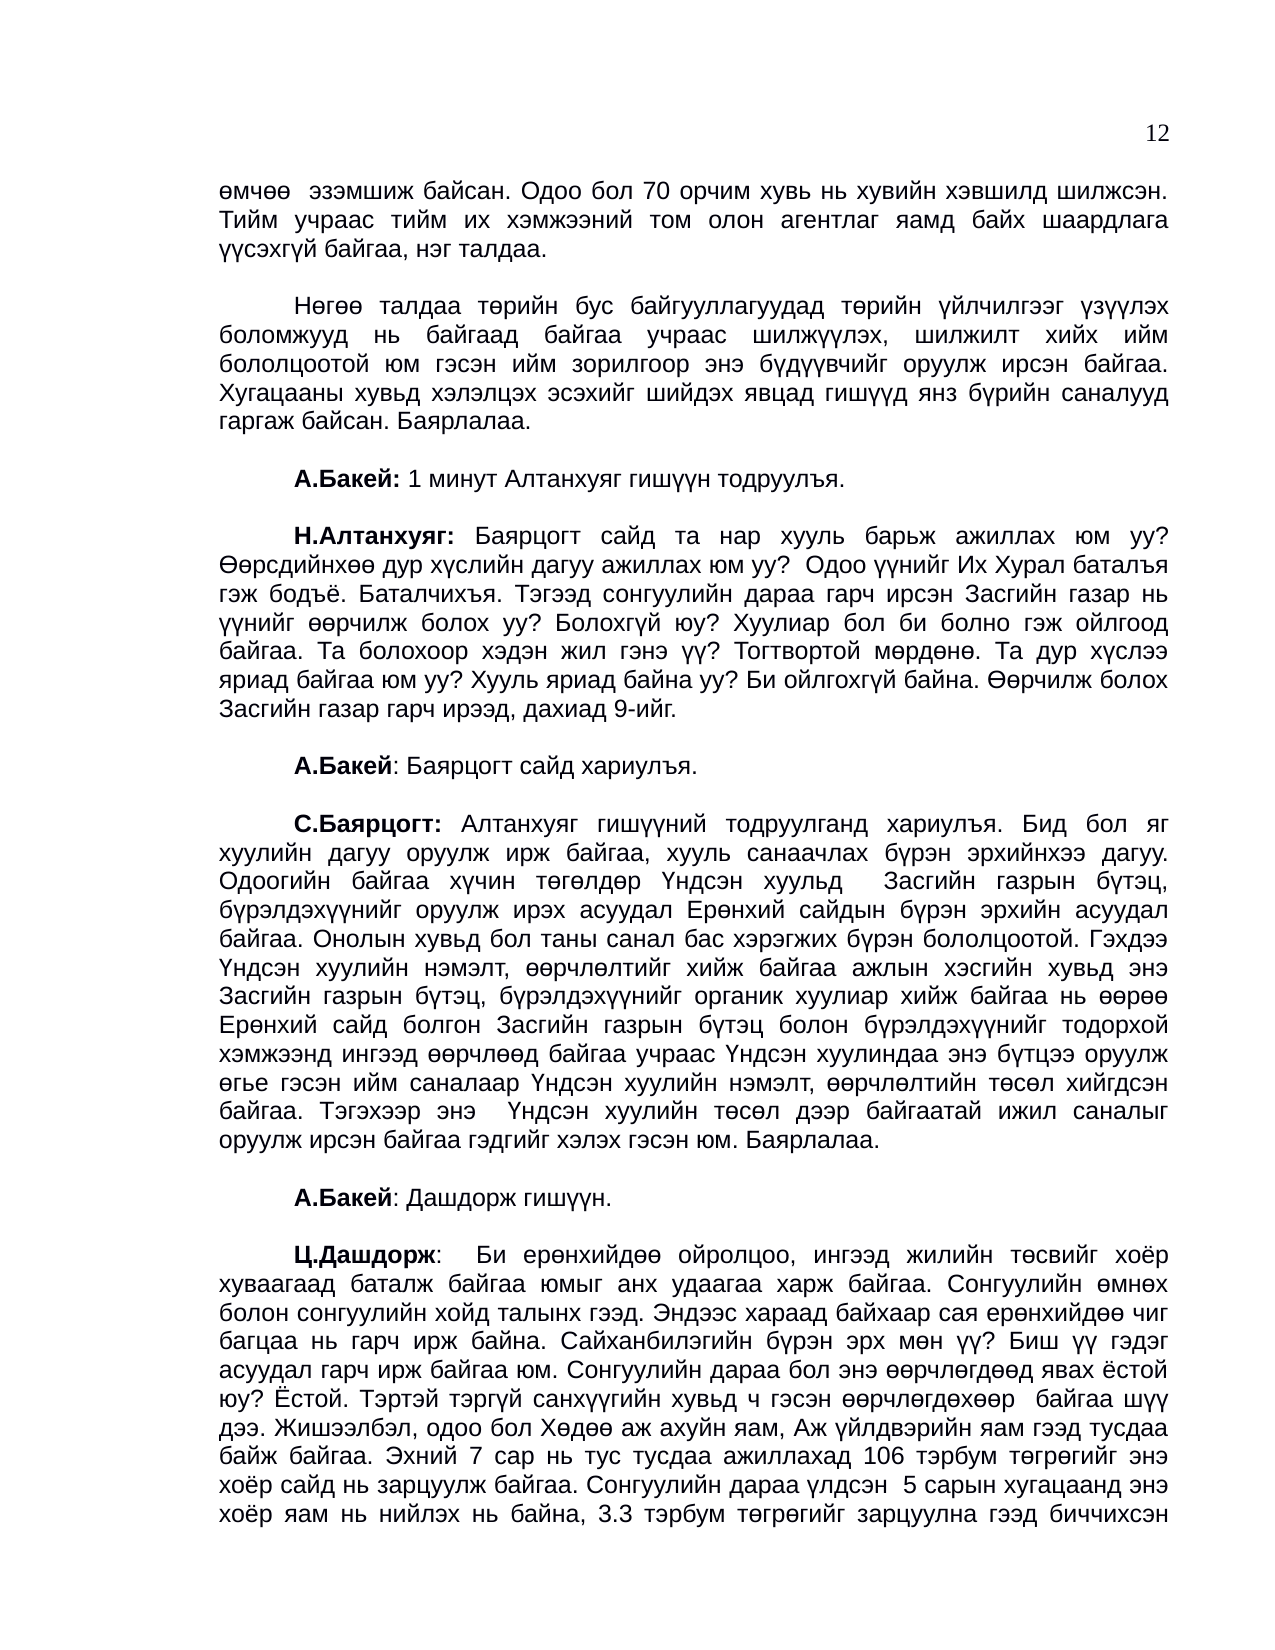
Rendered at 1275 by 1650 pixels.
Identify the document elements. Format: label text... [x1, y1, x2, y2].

text Нөгөө талдаа төрийн бус байгууллагуудад төрийн үйлчилгээг үзүүлэх боломжууд нь байгаад байгаа учраас шилжүүлэх, шилжилт хийх ийм бололцоотой юм гэсэн ийм зорилгоор энэ бүдүүвчийг оруулж ирсэн байгаа. Хугацааны хувьд хэлэлцэх эсэхийг шийдэх явцад гишүүд янз бүрийн саналууд гаргаж байсан. Баярлалаа. [219, 291, 1170, 435]
text А.Бакей: 1 минут Алтанхуяг гишүүн тодруулъя. [219, 464, 1170, 493]
text А.Бакей: Дашдорж гишүүн. [219, 1183, 1170, 1211]
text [219, 176, 1170, 263]
text Н.Алтанхуяг: Баярцогт сайд та нар хууль барьж ажиллах юм уу? Өөрсдийнхөө дур хүслийн дагуу ажиллах юм уу? Одоо үүнийг Их Хурал баталъя гэж бодъё. Баталчихъя. Тэгээд сонгуулийн дараа гарч ирсэн Засгийн газар нь үүнийг өөрчилж болох уу? Болохгүй юу? Хуулиар бол би болно гэж ойлгоод байгаа. Та болохоор хэдэн жил гэнэ үү? Тогтвортой мөрдөнө. Та дур хүслээ яриад байгаа юм уу? Хууль яриад байна уу? Би ойлгохгүй байна. Өөрчилж болох Засгийн газар гарч ирээд, дахиад 9-ийг. [219, 521, 1170, 723]
text С.Баярцогт: Алтанхуяг гишүүний тодруулганд хариулъя. Бид бол яг хуулийн дагуу оруулж ирж байгаа, хууль санаачлах бүрэн эрхийнхээ дагуу. Одоогийн байгаа хүчин төгөлдөр Үндсэн хуульд Засгийн газрын бүтэц, бүрэлдэхүүнийг оруулж ирэх асуудал Ерөнхий сайдын бүрэн эрхийн асуудал байгаа. Онолын хувьд бол таны санал бас хэрэгжих бүрэн бололцоотой. Гэхдээ Үндсэн хуулийн нэмэлт, өөрчлөлтийг хийж байгаа ажлын хэсгийн хувьд энэ Засгийн газрын бүтэц, бүрэлдэхүүнийг органик хуулиар хийж байгаа нь өөрөө Ерөнхий сайд болгон Засгийн газрын бүтэц болон бүрэлдэхүүнийг тодорхой хэмжээнд ингээд өөрчлөөд байгаа учраас Үндсэн хуулиндаа энэ бүтцээ оруулж өгье гэсэн ийм саналаар Үндсэн хуулийн нэмэлт, өөрчлөлтийн төсөл хийгдсэн байгаа. Тэгэхээр энэ Үндсэн хуулийн төсөл дээр байгаатай ижил саналыг оруулж ирсэн байгаа гэдгийг хэлэх гэсэн юм. Баярлалаа. [219, 809, 1170, 1154]
text А.Бакей: Баярцогт сайд хариулъя. [219, 751, 1170, 780]
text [219, 1240, 1170, 1528]
